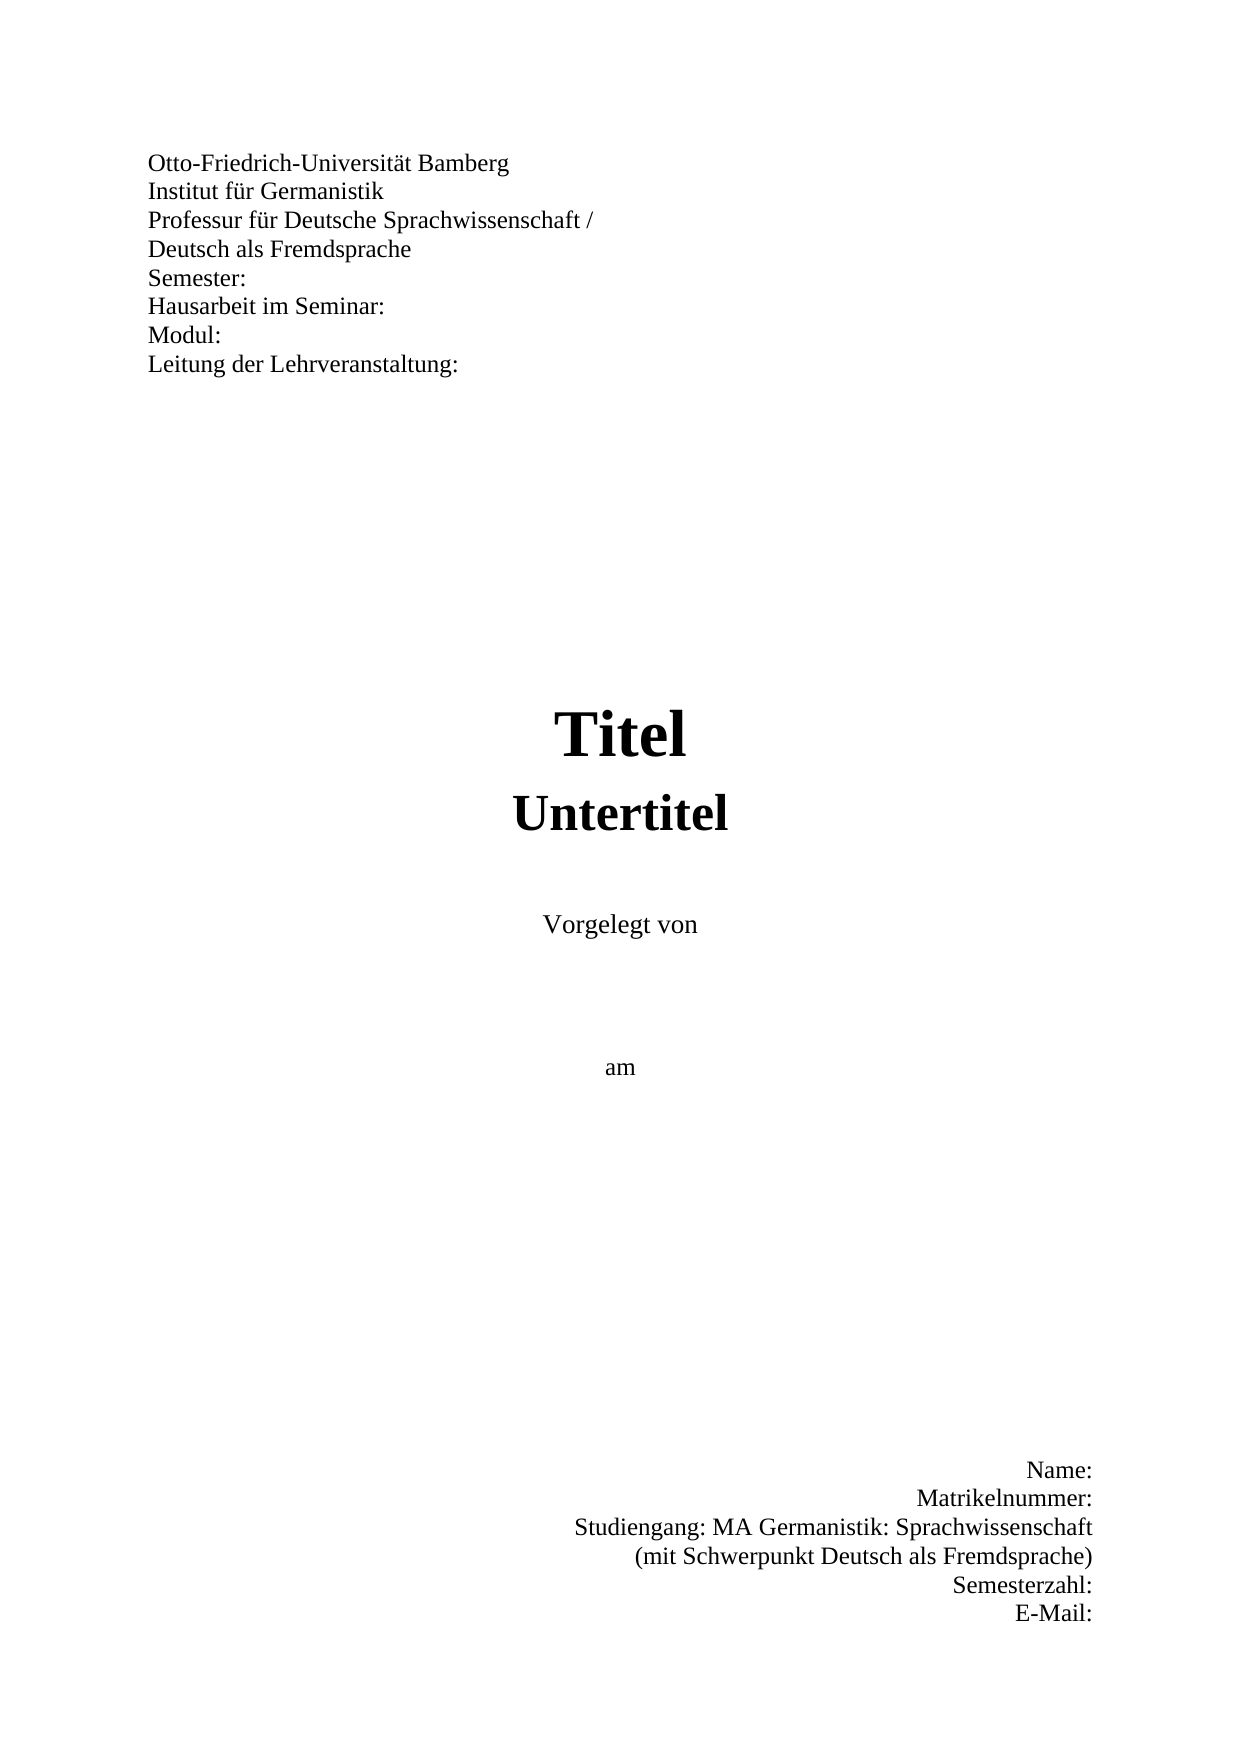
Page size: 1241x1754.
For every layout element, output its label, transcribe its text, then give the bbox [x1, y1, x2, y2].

text Studiengang: MA Germanistik: Sprachwissenschaft (mit Schwerpunkt Deutsch als Fremdsprache) [148, 1512, 1093, 1570]
text Untertitel [148, 782, 1093, 842]
text Otto-Friedrich-Universität Bamberg [148, 148, 1093, 176]
text E-Mail: [148, 1598, 1093, 1627]
text Hausarbeit im Seminar: [148, 291, 1093, 320]
text Semesterzahl: [148, 1570, 1093, 1598]
text Professur für Deutsche Sprachwissenschaft / Deutsch als Fremdsprache [148, 205, 1093, 263]
text Vorgelegt von [148, 908, 1093, 939]
text Titel [148, 694, 1093, 771]
text Matrikelnummer: [148, 1483, 1093, 1512]
text Leitung der Lehrveranstaltung: [148, 349, 1093, 378]
text Modul: [148, 320, 1093, 349]
text am [148, 1052, 1093, 1081]
text Name: [148, 1455, 1093, 1483]
text Semester: [148, 263, 1093, 291]
text Institut für Germanistik [148, 176, 1093, 205]
